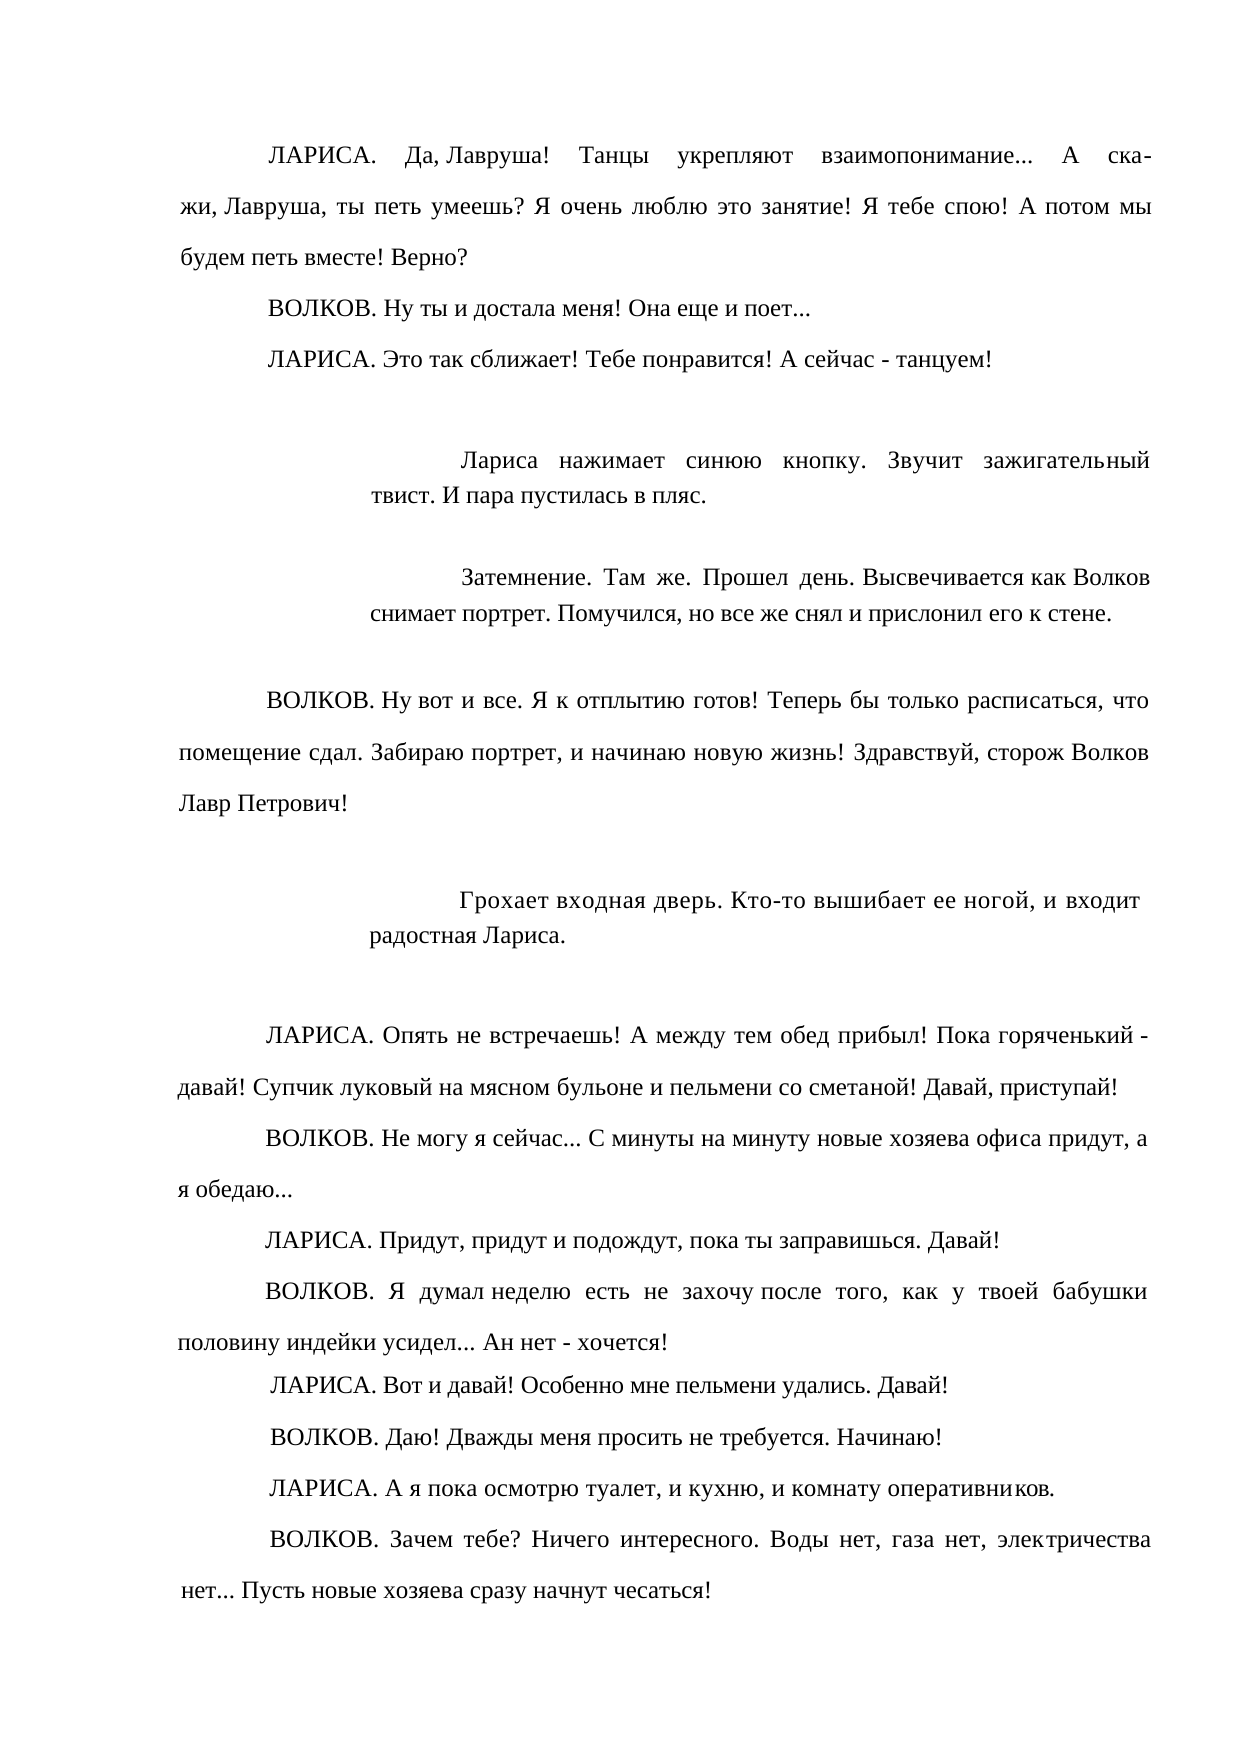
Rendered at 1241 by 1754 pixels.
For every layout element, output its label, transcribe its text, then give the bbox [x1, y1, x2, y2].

text Лариса нажимает синюю кнопку. Звучит зажигательный твист. И пара пустилась в пляс. [371, 438, 1150, 509]
text ВОЛКОВ. Даю! Дважды меня просить не требуется. Начинаю! [270, 1400, 1152, 1451]
text ЛАРИСА. А я пока осмотрю туалет, и кухню, и комнату оперативников. [182, 1451, 1152, 1502]
text ВОЛКОВ. Зачем тебе? Ничего интересного. Воды нет, газа нет, электричества нет... Пусть новые хозяева сразу начнут чесаться! [181, 1502, 1151, 1604]
text ЛАРИСА. Вот и давай! Особенно мне пельмени удались. Давай! [270, 1356, 1096, 1399]
text ЛАРИСА. Опять не встречаешь! А между тем обед прибыл! Пока горяченький - давай! Супчик луковый на мясном бульоне и пельмени со сметаной! Давай, приступай! [177, 998, 1148, 1100]
text ВОЛКОВ. Ну вот и все. Я к отплытию готов! Теперь бы только расписаться, что помещение сдал. Забираю портрет, и начинаю новую жизнь! Здравствуй, сторож Волков Лавр Петрович! [179, 663, 1149, 817]
text ВОЛКОВ. Ну ты и достала меня! Она еще и поет... [268, 271, 1152, 322]
text ВОЛКОВ. Не могу я сейчас... С минуты на минуту новые хозяева офиса придут, а я обедаю... [178, 1100, 1148, 1202]
text ЛАРИСА. Это так сближает! Тебе понравится! А сейчас - танцуем! [268, 322, 1152, 373]
text ВОЛКОВ. Я думал неделю есть не захочу после того, как у твоей бабушки половину индейки усидел... Ан нет - хочется! [177, 1253, 1147, 1356]
text ЛАРИСА. Да, Лавруша! Танцы укрепляют взаимопонимание... А скажи, Лавруша, ты петь умеешь? Я очень люблю это занятие! Я тебе спою! А потом мы будем петь вместе! Верно? [180, 118, 1152, 271]
text ЛАРИСА. Придут, придут и подождут, пока ты заправишься. Давай! [265, 1202, 1152, 1253]
text Грохает входная дверь. Кто-то вышибает ее ногой, и входит радостная Лариса. [369, 880, 1152, 949]
text Затемнение. Там же. Прошел день. Высвечивается как Волков снимает портрет. Помучился, но все же снял и прислонил его к стене. [370, 555, 1150, 626]
